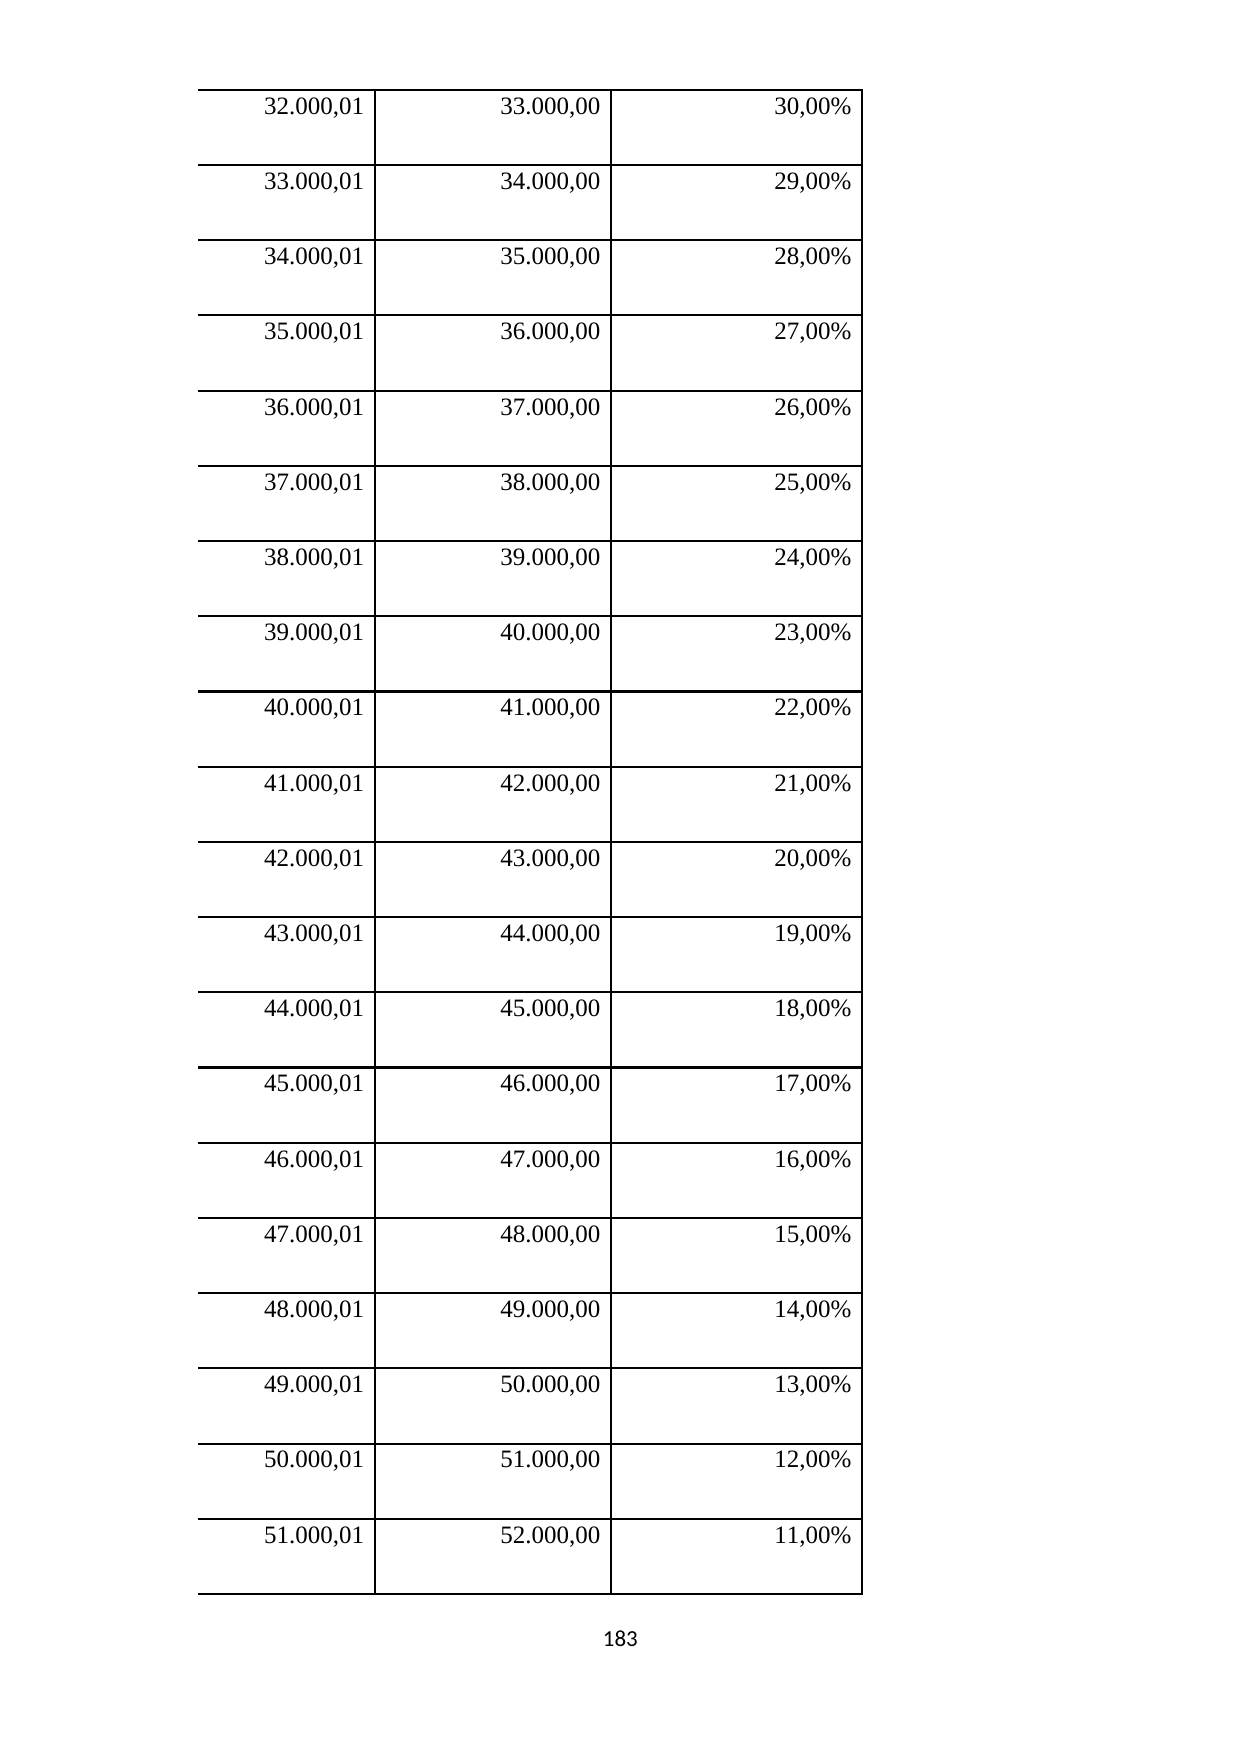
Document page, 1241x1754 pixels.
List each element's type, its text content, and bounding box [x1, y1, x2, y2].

table_cell 52.000,00 [376, 1520, 610, 1593]
table_cell 48.000,00 [376, 1219, 610, 1292]
table_cell 37.000,01 [198, 467, 374, 540]
table_cell 30,00% [612, 91, 861, 164]
table_cell 51.000,01 [198, 1520, 374, 1593]
table_cell 49.000,00 [376, 1294, 610, 1367]
table_cell 38.000,00 [376, 467, 610, 540]
table_cell 36.000,01 [198, 392, 374, 465]
table_cell 11,00% [612, 1520, 861, 1593]
table_cell 45.000,01 [198, 1069, 374, 1142]
table_cell 23,00% [612, 617, 861, 690]
table_cell 26,00% [612, 392, 861, 465]
table_cell 19,00% [612, 918, 861, 991]
table_cell 50.000,00 [376, 1369, 610, 1442]
table_cell 46.000,01 [198, 1144, 374, 1217]
table_cell 43.000,00 [376, 843, 610, 916]
table_cell 21,00% [612, 768, 861, 841]
table_cell 42.000,01 [198, 843, 374, 916]
table_cell 29,00% [612, 166, 861, 239]
table_cell 24,00% [612, 542, 861, 615]
table_cell 18,00% [612, 993, 861, 1066]
table_cell 46.000,00 [376, 1069, 610, 1142]
table_cell 32.000,01 [198, 91, 374, 164]
table_cell 35.000,01 [198, 316, 374, 389]
table_cell 40.000,00 [376, 617, 610, 690]
table_cell 49.000,01 [198, 1369, 374, 1442]
table_cell 45.000,00 [376, 993, 610, 1066]
table_cell 37.000,00 [376, 392, 610, 465]
table_cell 27,00% [612, 316, 861, 389]
table_cell 41.000,01 [198, 768, 374, 841]
table_cell 28,00% [612, 241, 861, 314]
table_cell 34.000,01 [198, 241, 374, 314]
table_cell 35.000,00 [376, 241, 610, 314]
table_cell 36.000,00 [376, 316, 610, 389]
table_cell 51.000,00 [376, 1445, 610, 1518]
table_cell 34.000,00 [376, 166, 610, 239]
table_cell 44.000,00 [376, 918, 610, 991]
table_cell 39.000,01 [198, 617, 374, 690]
table_cell 20,00% [612, 843, 861, 916]
table_cell 25,00% [612, 467, 861, 540]
table_cell 15,00% [612, 1219, 861, 1292]
table_cell 13,00% [612, 1369, 861, 1442]
table_cell 38.000,01 [198, 542, 374, 615]
table_cell 47.000,01 [198, 1219, 374, 1292]
table_cell 22,00% [612, 693, 861, 766]
table_cell 17,00% [612, 1069, 861, 1142]
table_cell 40.000,01 [198, 693, 374, 766]
table_cell 47.000,00 [376, 1144, 610, 1217]
table_cell 16,00% [612, 1144, 861, 1217]
table_cell 39.000,00 [376, 542, 610, 615]
table_cell 42.000,00 [376, 768, 610, 841]
table_cell 14,00% [612, 1294, 861, 1367]
table_cell 33.000,01 [198, 166, 374, 239]
table_cell 44.000,01 [198, 993, 374, 1066]
table_cell 43.000,01 [198, 918, 374, 991]
table_cell 50.000,01 [198, 1445, 374, 1518]
table_cell 48.000,01 [198, 1294, 374, 1367]
table_cell 12,00% [612, 1445, 861, 1518]
table_cell 33.000,00 [376, 91, 610, 164]
table_cell 41.000,00 [376, 693, 610, 766]
